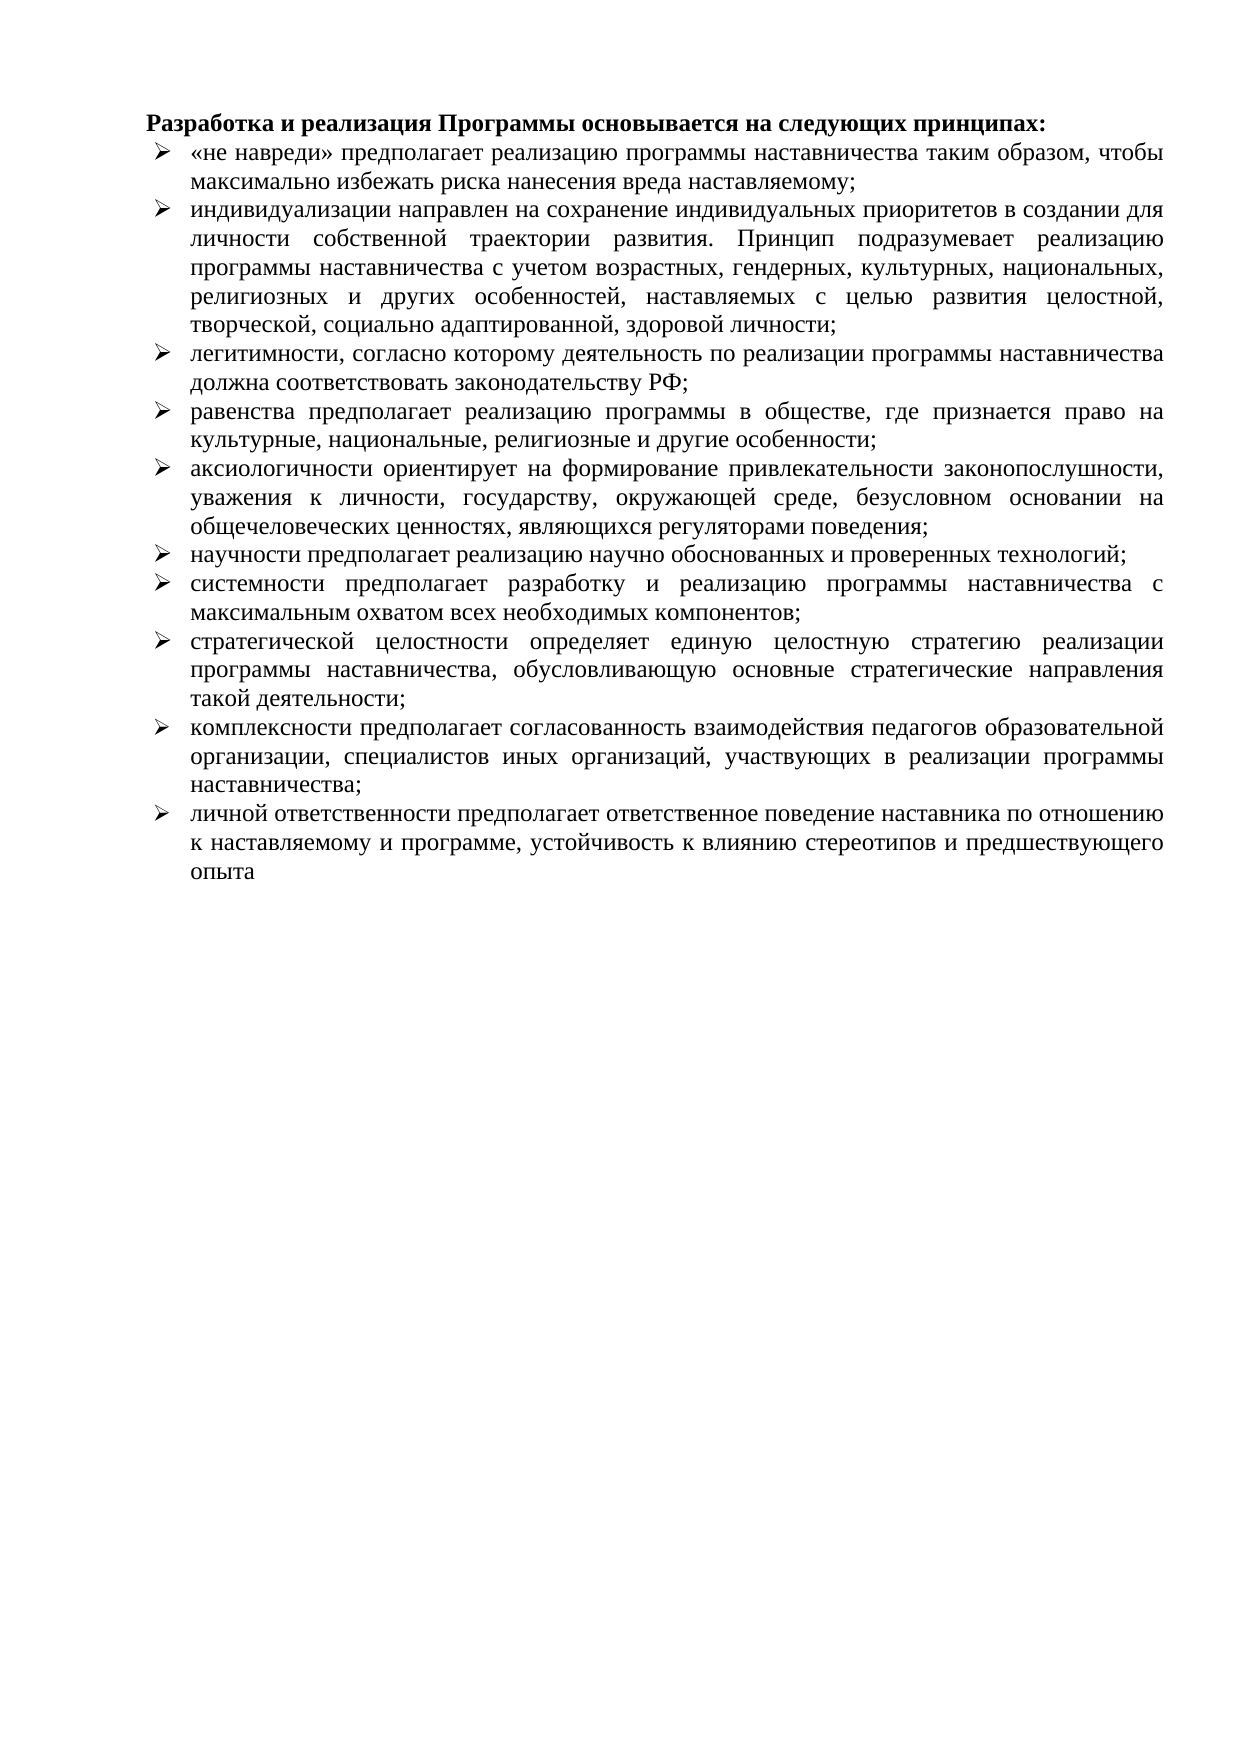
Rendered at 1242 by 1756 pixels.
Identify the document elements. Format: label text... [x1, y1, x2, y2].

list индивидуализации направлен на сохранение индивидуальных приоритетов в создании для личности собственной траектории развития. Принцип подразумевает реализацию программы наставничества с учетом возрастных, гендерных, культурных, национальных, религиозных и других особенностей, наставляемых с целью развития целостной, творческой, социально адаптированной, здоровой личности; [153, 194, 1165, 338]
list стратегической целостности определяет единую целостную стратегию реализации программы наставничества, обусловливающую основные стратегические направления такой деятельности; [153, 626, 1165, 712]
list комплексности предполагает согласованность взаимодействия педагогов образовательной организации, специалистов иных организаций, участвующих в реализации программы наставничества; [153, 712, 1165, 798]
list аксиологичности ориентирует на формирование привлекательности законопослушности, уважения к личности, государству, окружающей среде, безусловном основании на общечеловеческих ценностях, являющихся регуляторами поведения; [153, 453, 1165, 539]
list равенства предполагает реализацию программы в обществе, где признается право на культурные, национальные, религиозные и другие особенности; [153, 396, 1165, 453]
list личной ответственности предполагает ответственное поведение наставника по отношению к наставляемому и программе, устойчивость к влиянию стереотипов и предшествующего опыта [153, 798, 1165, 884]
text Разработка и реализация Программы основывается на следующих принципах: [146, 108, 1165, 137]
list «не навреди» предполагает реализацию программы наставничества таким образом, чтобы максимально избежать риска нанесения вреда наставляемому; [153, 137, 1165, 194]
list легитимности, согласно которому деятельность по реализации программы наставничества должна соответствовать законодательству РФ; [153, 338, 1165, 396]
list научности предполагает реализацию научно обоснованных и проверенных технологий; [153, 539, 1165, 568]
list системности предполагает разработку и реализацию программы наставничества с максимальным охватом всех необходимых компонентов; [153, 568, 1165, 626]
